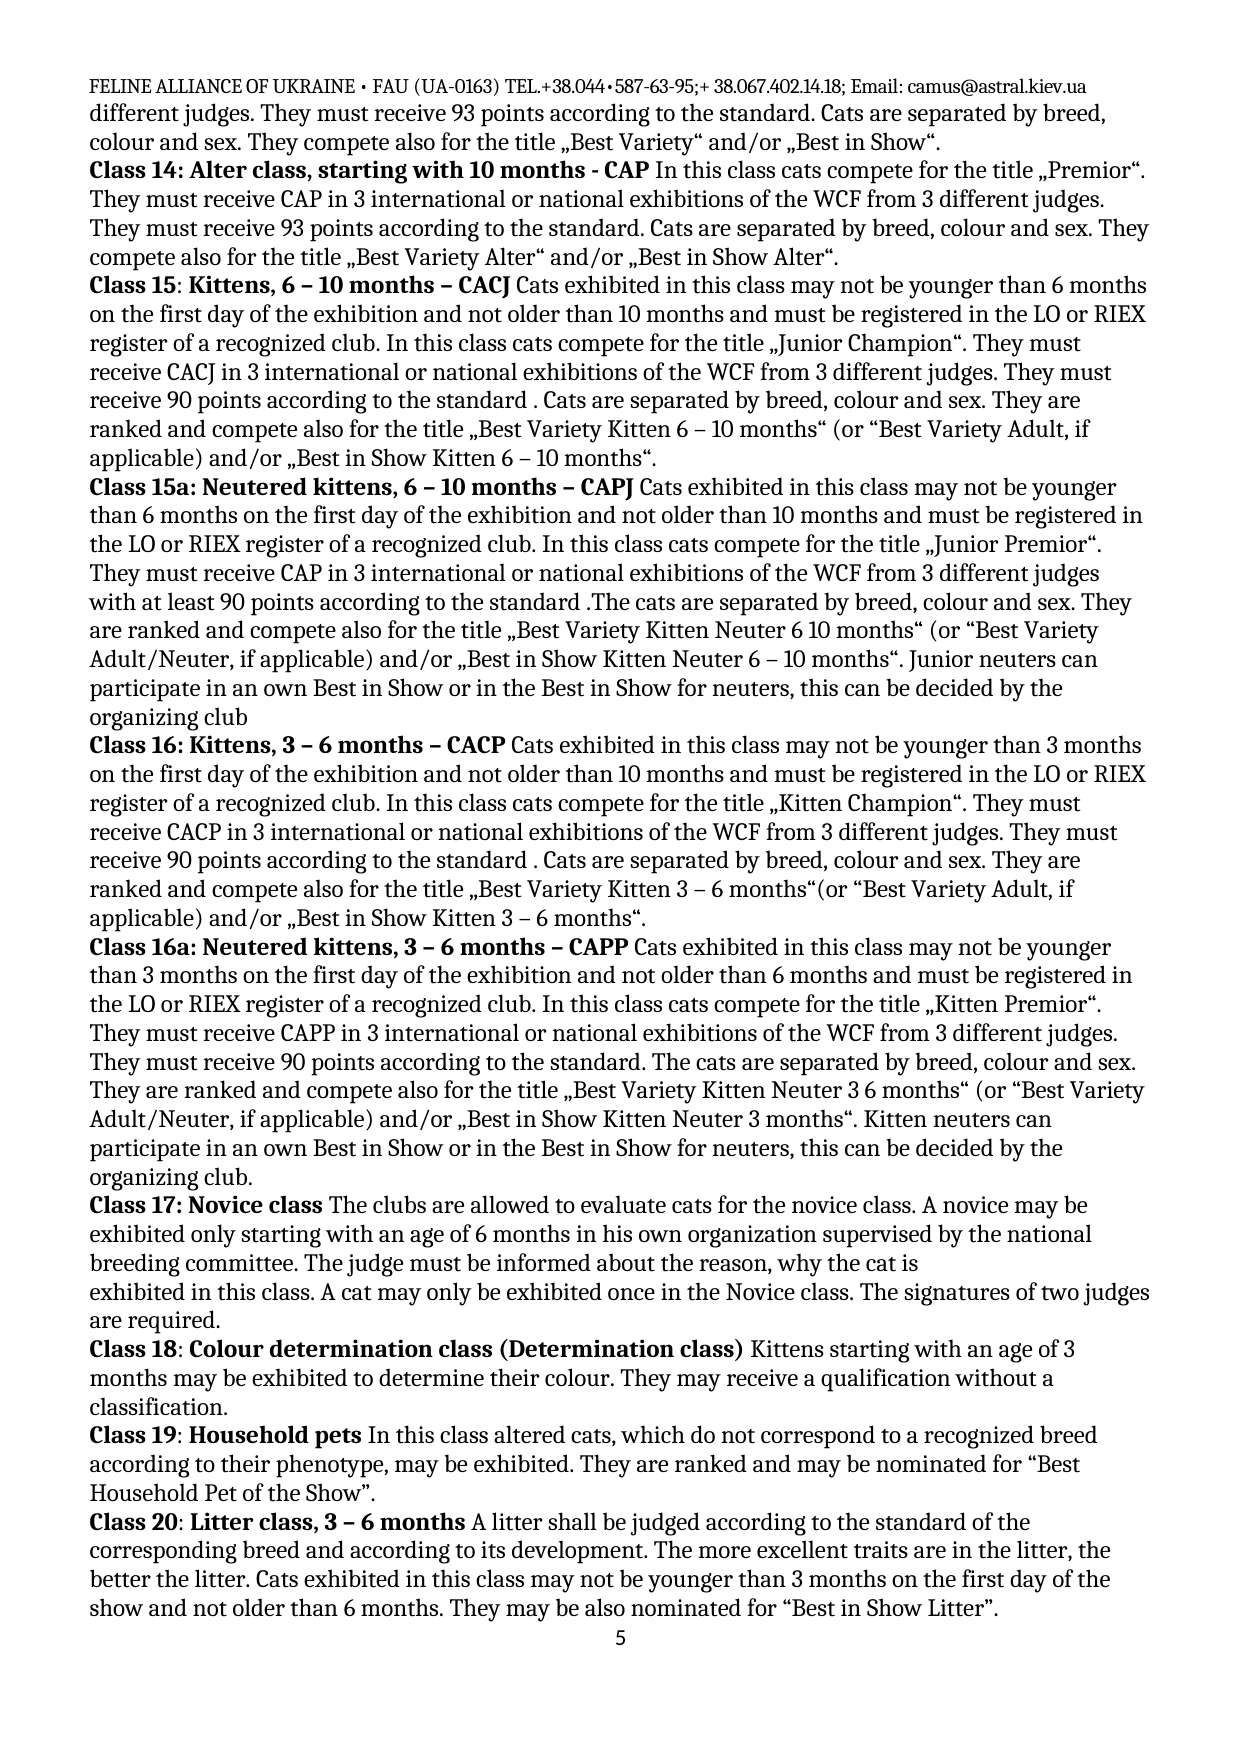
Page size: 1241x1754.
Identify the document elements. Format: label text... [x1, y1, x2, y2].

text Class 17: Novice class The clubs are allowed to evaluate cats for the novice class. A novice may be exhibited only starting with an age of 6 months in his own organization supervised by the national breeding committee. The judge must be informed about the reason, why the cat is [89, 1191, 1152, 1278]
text Class 15: Kittens, 6 – 10 months – CACJ Cats exhibited in this class may not be younger than 6 months on the first day of the exhibition and not older than 10 months and must be registered in the LO or RIEX register of a recognized club. In this class cats compete for the title „Junior Champion“. They must receive CACJ in 3 international or national exhibitions of the WCF from 3 different judges. They must receive 90 points according to the standard . Cats are separated by breed, colour and sex. They are ranked and compete also for the title „Best Variety Kitten 6 – 10 months“ (or “Best Variety Adult, if applicable) and/or „Best in Show Kitten 6 – 10 months“. [89, 271, 1152, 473]
text Class 16a: Neutered kittens, 3 – 6 months – CAPP Cats exhibited in this class may not be younger than 3 months on the first day of the exhibition and not older than 6 months and must be registered in the LO or RIEX register of a recognized club. In this class cats compete for the title „Kitten Premior“. They must receive CAPP in 3 international or national exhibitions of the WCF from 3 different judges. They must receive 90 points according to the standard. The cats are separated by breed, colour and sex. They are ranked and compete also for the title „Best Variety Kitten Neuter 3 6 months“ (or “Best Variety Adult/Neuter, if applicable) and/or „Best in Show Kitten Neuter 3 months“. Kitten neuters can participate in an own Best in Show or in the Best in Show for neuters, this can be decided by the organizing club. [89, 933, 1152, 1191]
text Class 18: Colour determination class (Determination class) Kittens starting with an age of 3 months may be exhibited to determine their colour. They may receive a qualification without a classification. [89, 1335, 1152, 1421]
text Class 15a: Neutered kittens, 6 – 10 months – CAPJ Cats exhibited in this class may not be younger than 6 months on the first day of the exhibition and not older than 10 months and must be registered in the LO or RIEX register of a recognized club. In this class cats compete for the title „Junior Premior“. They must receive CAP in 3 international or national exhibitions of the WCF from 3 different judges with at least 90 points according to the standard .The cats are separated by breed, colour and sex. They are ranked and compete also for the title „Best Variety Kitten Neuter 6 10 months“ (or “Best Variety Adult/Neuter, if applicable) and/or „Best in Show Kitten Neuter 6 – 10 months“. Junior neuters can participate in an own Best in Show or in the Best in Show for neuters, this can be decided by the organizing club [89, 473, 1152, 731]
text Class 20: Litter class, 3 – 6 months A litter shall be judged according to the standard of the corresponding breed and according to its development. The more excellent traits are in the litter, the better the litter. Cats exhibited in this class may not be younger than 3 months on the first day of the show and not older than 6 months. They may be also nominated for “Best in Show Litter”. [89, 1508, 1152, 1623]
text Class 16: Kittens, 3 – 6 months – CACP Cats exhibited in this class may not be younger than 3 months on the first day of the exhibition and not older than 10 months and must be registered in the LO or RIEX register of a recognized club. In this class cats compete for the title „Kitten Champion“. They must receive CACP in 3 international or national exhibitions of the WCF from 3 different judges. They must receive 90 points according to the standard . Cats are separated by breed, colour and sex. They are ranked and compete also for the title „Best Variety Kitten 3 – 6 months“(or “Best Variety Adult, if applicable) and/or „Best in Show Kitten 3 – 6 months“. [89, 731, 1152, 933]
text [89, 99, 1152, 156]
text Class 14: Alter class, starting with 10 months - CAP In this class cats compete for the title „Premior“. They must receive CAP in 3 international or national exhibitions of the WCF from 3 different judges. They must receive 93 points according to the standard. Cats are separated by breed, colour and sex. They compete also for the title „Best Variety Alter“ and/or „Best in Show Alter“. [89, 156, 1152, 271]
text exhibited in this class. A cat may only be exhibited once in the Novice class. The signatures of two judges are required. [89, 1278, 1152, 1335]
text Class 19: Household pets In this class altered cats, which do not correspond to a recognized breed according to their phenotype, may be exhibited. They are ranked and may be nominated for “Best Household Pet of the Show”. [89, 1421, 1152, 1508]
